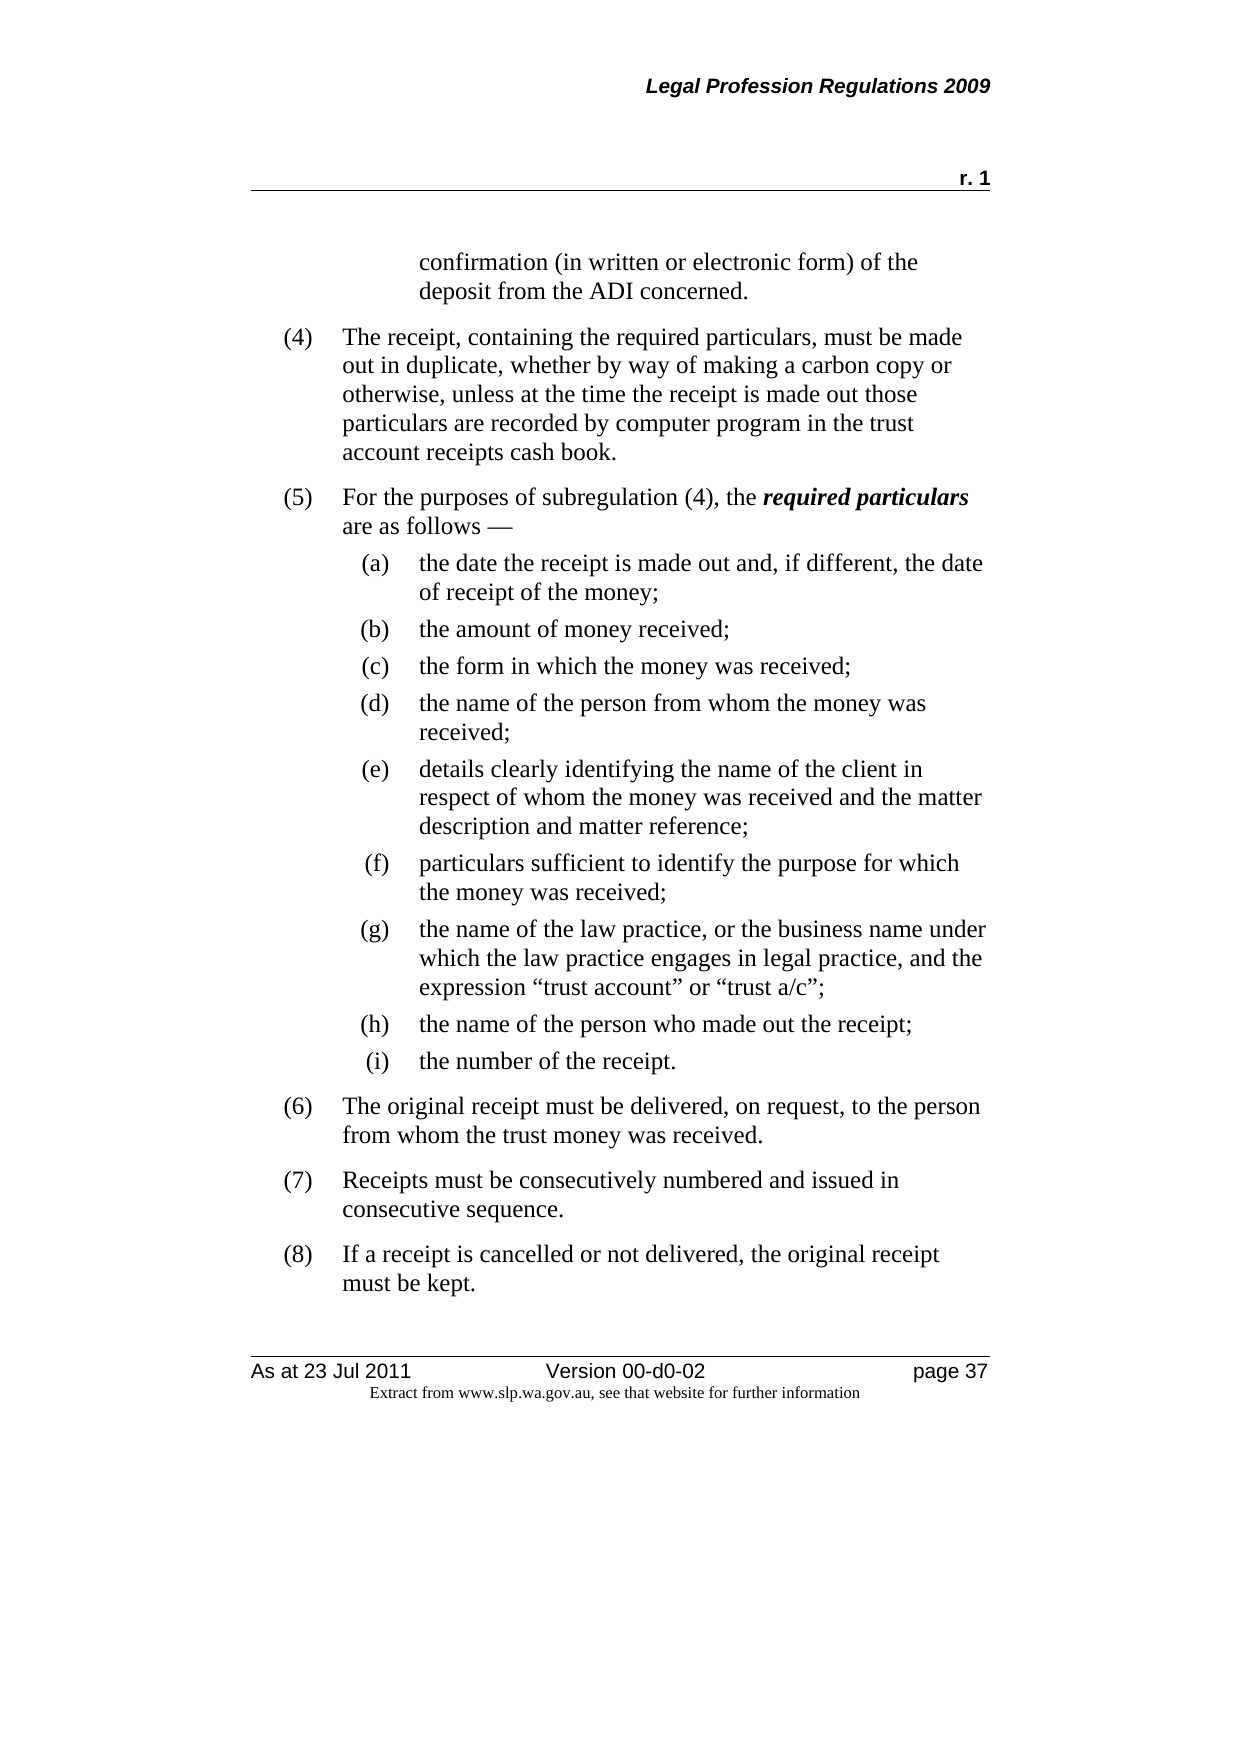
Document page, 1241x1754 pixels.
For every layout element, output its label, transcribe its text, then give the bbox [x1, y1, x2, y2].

text (f) particulars sufficient to identify the purpose for which the money was received; [251, 848, 990, 906]
text (i) the number of the receipt. [251, 1046, 990, 1074]
text (6) The original receipt must be delivered, on request, to the person from whom the trust money was received. [251, 1091, 990, 1149]
text (8) If a receipt is cancelled or not delivered, the original receipt must be kept. [251, 1239, 990, 1297]
text (5) For the purposes of subregulation (4), the required particulars are as follows — [251, 482, 990, 539]
text (h) the name of the person who made out the receipt; [251, 1009, 990, 1037]
text (a) the date the receipt is made out and, if different, the date of receipt of the money; [251, 548, 990, 605]
text (b) the amount of money received; [251, 614, 990, 642]
text (d) the name of the person from whom the money was received; [251, 688, 990, 745]
text (7) Receipts must be consecutively numbered and issued in consecutive sequence. [251, 1165, 990, 1223]
text (g) the name of the law practice, or the business name under which the law practice engages in legal practice, and the expression “trust account” or “trust a/c”; [251, 914, 990, 1000]
text (e) details clearly identifying the name of the client in respect of whom the money was received and the matter description and matter reference; [251, 754, 990, 840]
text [251, 247, 990, 305]
text (c) the form in which the money was received; [251, 651, 990, 679]
text (4) The receipt, containing the required particulars, must be made out in duplicate, whether by way of making a carbon copy or otherwise, unless at the time the receipt is made out those particulars are recorded by computer program in the trust account receipts cash book. [251, 322, 990, 465]
